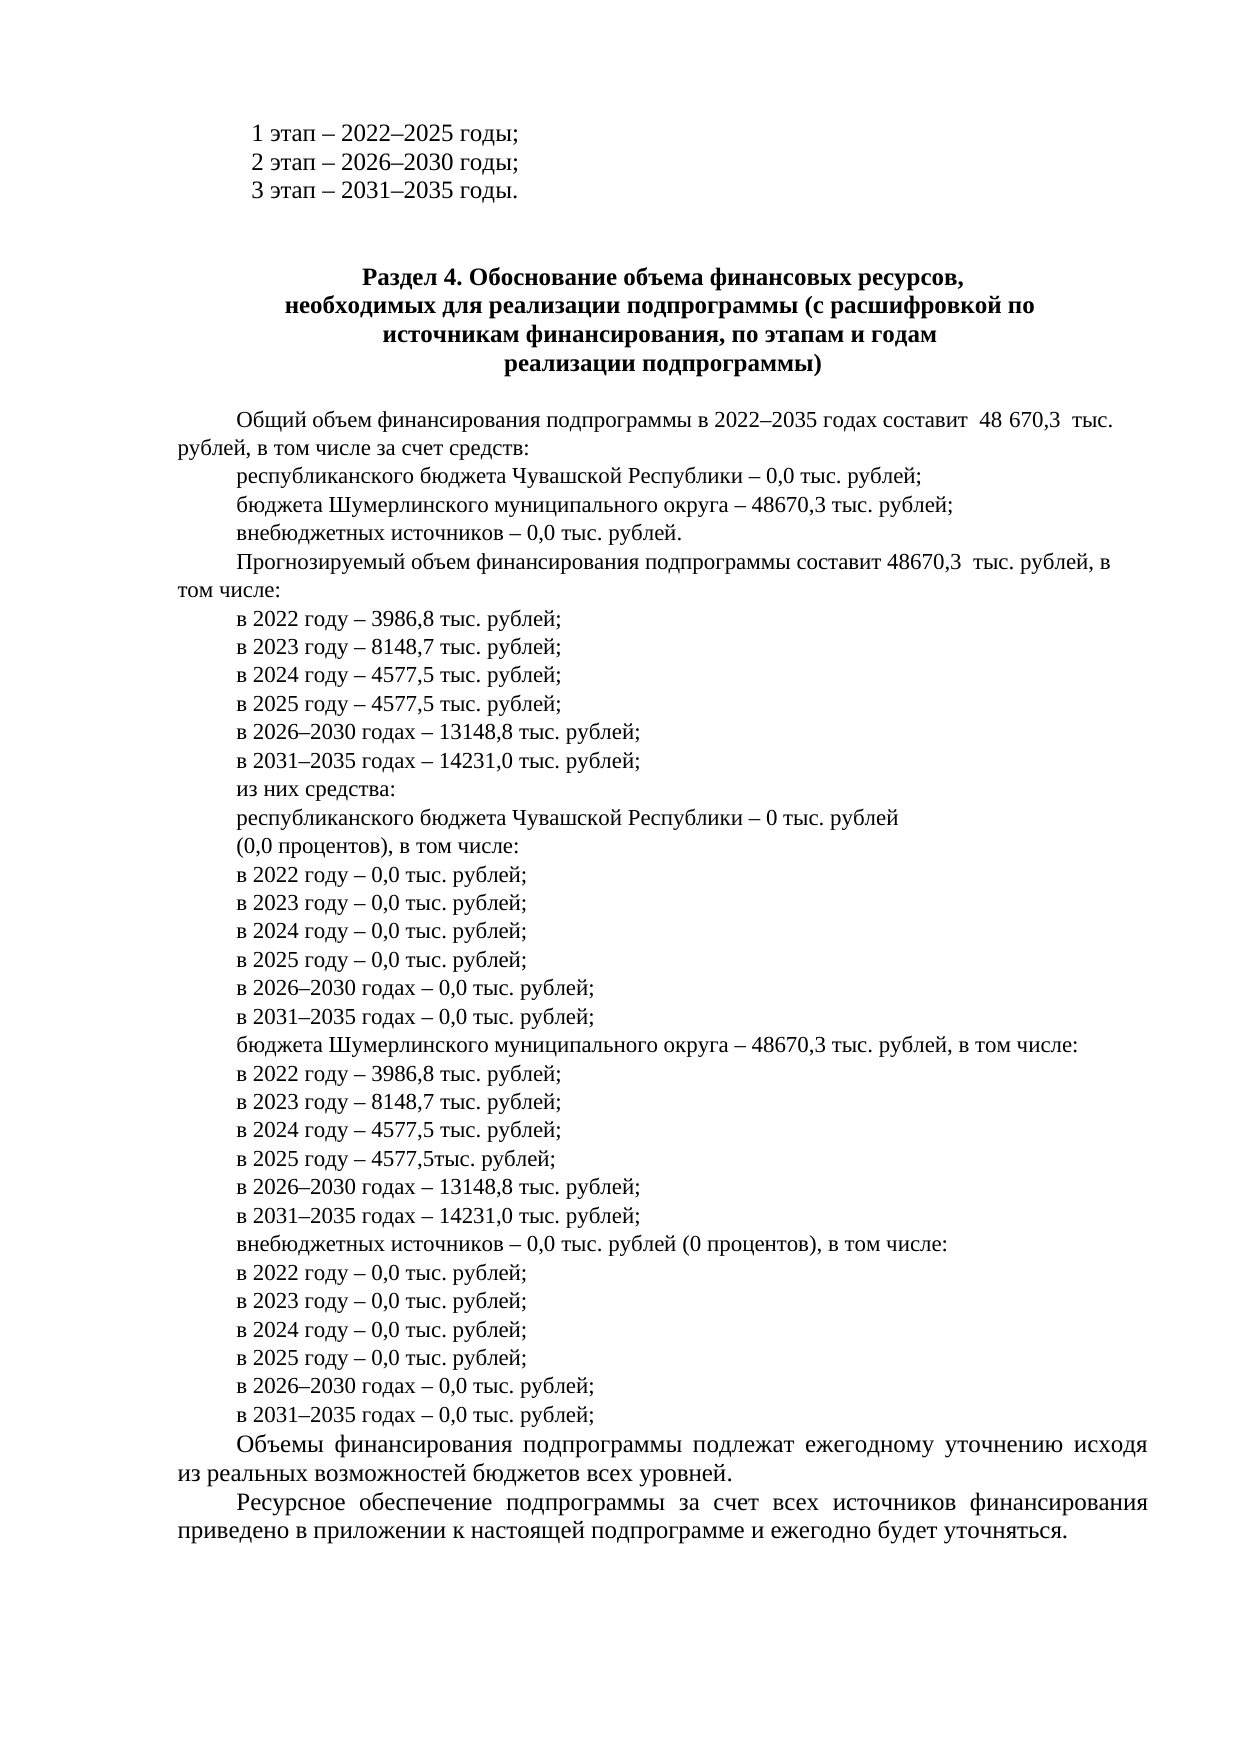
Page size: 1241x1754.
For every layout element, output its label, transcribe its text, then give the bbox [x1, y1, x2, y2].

text Раздел 4. Обоснование объема финансовых ресурсов, [177, 262, 1149, 291]
text Прогнозируемый объем финансирования подпрограммы составит 48670,3 тыс. рублей, в том числе: [177, 548, 1149, 603]
text в 2024 году – 0,0 тыс. рублей; [177, 1316, 1149, 1342]
text в 2024 году – 0,0 тыс. рублей; [177, 917, 1149, 944]
text в 2026–2030 годах – 13148,8 тыс. рублей; [177, 1173, 1149, 1200]
text (0,0 процентов), в том числе: [177, 832, 1149, 858]
text бюджета Шумерлинского муниципального округа – 48670,3 тыс. рублей, в том числе: [177, 1031, 1149, 1058]
text Общий объем финансирования подпрограммы в 2022–2035 годах составит 48 670,3 тыс. рублей, в том числе за счет средств: [177, 406, 1149, 460]
text в 2022 году – 3986,8 тыс. рублей; [177, 1060, 1149, 1086]
text в 2023 году – 8148,7 тыс. рублей; [177, 1088, 1149, 1114]
text в 2026–2030 годах – 0,0 тыс. рублей; [177, 1372, 1149, 1399]
text республиканского бюджета Чувашской Республики – 0 тыс. рублей [177, 804, 1149, 830]
text в 2031–2035 годах – 14231,0 тыс. рублей; [177, 747, 1149, 773]
text в 2026–2030 годах – 13148,8 тыс. рублей; [177, 718, 1149, 745]
text в 2022 году – 3986,8 тыс. рублей; [177, 605, 1149, 631]
text внебюджетных источников – 0,0 тыс. рублей. [177, 519, 1149, 546]
text в 2031–2035 годах – 14231,0 тыс. рублей; [177, 1202, 1149, 1228]
text в 2025 году – 0,0 тыс. рублей; [177, 1344, 1149, 1370]
text в 2024 году – 4577,5 тыс. рублей; [177, 1117, 1149, 1143]
text в 2031–2035 годах – 0,0 тыс. рублей; [177, 1003, 1149, 1029]
text в 2022 году – 0,0 тыс. рублей; [177, 861, 1149, 887]
text 3 этап – 2031–2035 годы. [177, 176, 1149, 204]
text в 2026–2030 годах – 0,0 тыс. рублей; [177, 974, 1149, 1001]
text необходимых для реализации подпрограммы (с расшифровкой по источникам финансирования, по этапам и годам реализации подпрограммы) [177, 291, 1149, 377]
text Ресурсное обеспечение подпрограммы за счет всех источников финансирования приведено в приложении к настоящей подпрограмме и ежегодно будет уточняться. [177, 1487, 1149, 1544]
text в 2025 году – 4577,5 тыс. рублей; [177, 690, 1149, 716]
text в 2023 году – 0,0 тыс. рублей; [177, 1287, 1149, 1313]
text республиканского бюджета Чувашской Республики – 0,0 тыс. рублей; [177, 462, 1149, 489]
text в 2025 году – 4577,5тыс. рублей; [177, 1145, 1149, 1171]
text в 2025 году – 0,0 тыс. рублей; [177, 946, 1149, 972]
text 1 этап – 2022–2025 годы; [177, 118, 1149, 147]
text в 2022 году – 0,0 тыс. рублей; [177, 1259, 1149, 1285]
text Объемы финансирования подпрограммы подлежат ежегодному уточнению исходя из реальных возможностей бюджетов всех уровней. [177, 1429, 1149, 1487]
text внебюджетных источников – 0,0 тыс. рублей (0 процентов), в том числе: [177, 1230, 1149, 1257]
text бюджета Шумерлинского муниципального округа – 48670,3 тыс. рублей; [177, 491, 1149, 517]
text в 2024 году – 4577,5 тыс. рублей; [177, 662, 1149, 688]
text в 2023 году – 8148,7 тыс. рублей; [177, 633, 1149, 659]
text из них средства: [177, 775, 1149, 802]
text в 2031–2035 годах – 0,0 тыс. рублей; [177, 1401, 1149, 1427]
text в 2023 году – 0,0 тыс. рублей; [177, 889, 1149, 915]
text 2 этап – 2026–2030 годы; [177, 147, 1149, 176]
